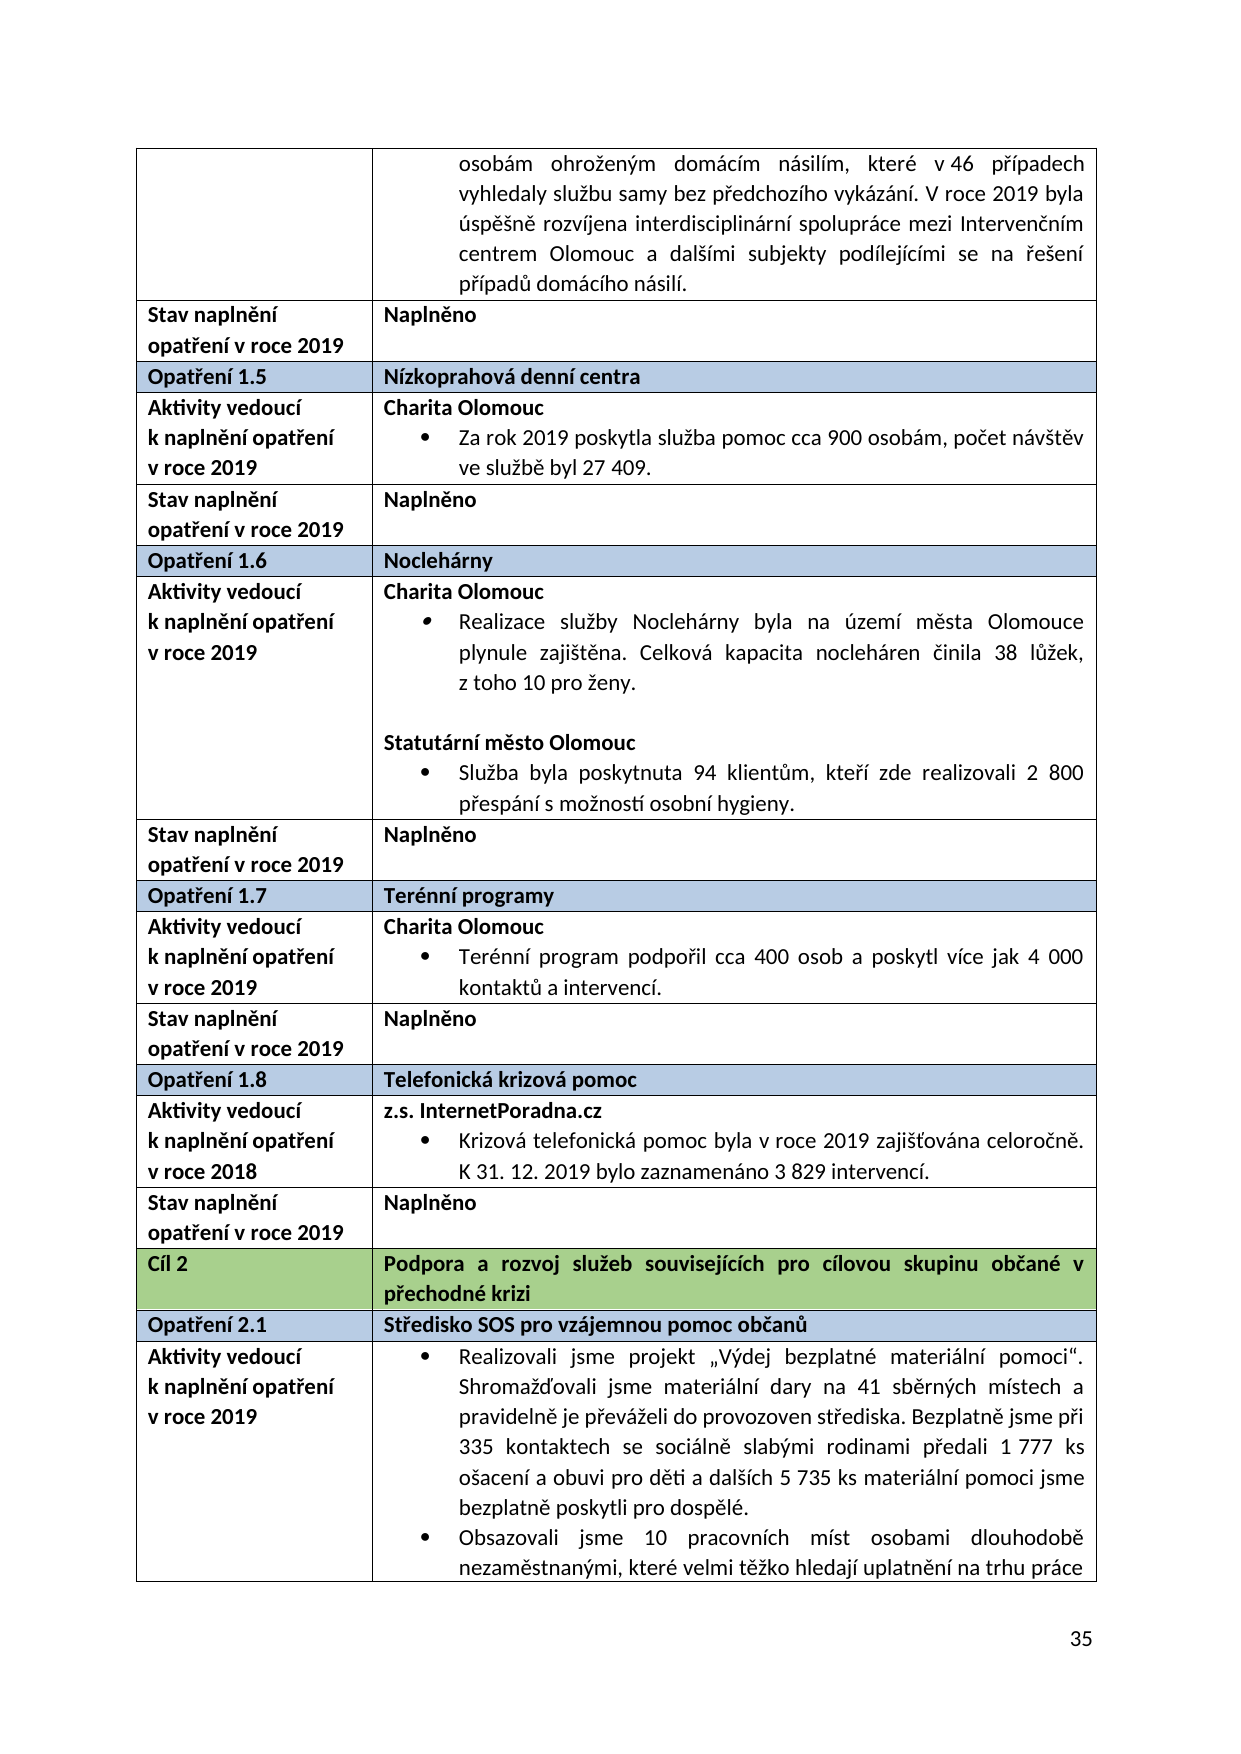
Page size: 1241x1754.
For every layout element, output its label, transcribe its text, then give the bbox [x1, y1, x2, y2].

table_cell Opatření 1.7 [137, 881, 372, 911]
table_cell Terénní programy [373, 881, 1096, 911]
table_cell Naplněno [373, 485, 1096, 545]
table_cell Naplněno [373, 1188, 1096, 1248]
table_cell Charita Olomouc Terénní program podpořil cca 400 osob a poskytl více jak 4 000 kontaktů a intervencí. [373, 912, 1096, 1003]
table_cell Stav naplnění opatření v roce 2019 [137, 485, 372, 545]
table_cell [137, 149, 372, 299]
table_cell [137, 1342, 372, 1581]
table_cell Charita Olomouc Za rok 2019 poskytla služba pomoc cca 900 osobám, počet návštěv ve službě byl 27 409. [373, 393, 1096, 484]
table_cell Stav naplnění opatření v roce 2019 [137, 820, 372, 880]
table_cell Aktivity vedoucí k naplnění opatření v roce 2019 [137, 393, 372, 484]
table_cell Stav naplnění opatření v roce 2019 [137, 1188, 372, 1248]
table_cell Aktivity vedoucí k naplnění opatření v roce 2019 [137, 577, 372, 819]
table_cell Stav naplnění opatření v roce 2019 [137, 301, 372, 361]
table_cell Stav naplnění opatření v roce 2019 [137, 1004, 372, 1064]
table_cell Naplněno [373, 820, 1096, 880]
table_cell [373, 1342, 1096, 1581]
table_cell Opatření 1.8 [137, 1065, 372, 1095]
table_cell Telefonická krizová pomoc [373, 1065, 1096, 1095]
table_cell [373, 149, 1096, 299]
table_cell Opatření 2.1 [137, 1311, 372, 1341]
table_cell Charita Olomouc Realizace služby Noclehárny byla na území města Olomouce plynule zajištěna. Celková kapacita nocleháren činila 38 lůžek, z toho 10 pro ženy. Statutární město Olomouc Služba byla poskytnuta 94 klientům, kteří zde realizovali 2 800 přespání s možností osobní hygieny. [373, 577, 1096, 819]
table_cell Naplněno [373, 301, 1096, 361]
table_cell Opatření 1.6 [137, 546, 372, 576]
table_cell Nízkoprahová denní centra [373, 362, 1096, 392]
table_cell Naplněno [373, 1004, 1096, 1064]
table_cell Cíl 2 [137, 1249, 372, 1309]
table_cell Aktivity vedoucí k naplnění opatření v roce 2018 [137, 1096, 372, 1187]
table_cell Středisko SOS pro vzájemnou pomoc občanů [373, 1311, 1096, 1341]
table_cell Opatření 1.5 [137, 362, 372, 392]
table_cell Aktivity vedoucí k naplnění opatření v roce 2019 [137, 912, 372, 1003]
table_cell Podpora a rozvoj služeb souvisejících pro cílovou skupinu občané v přechodné krizi [373, 1249, 1096, 1309]
table_cell z.s. InternetPoradna.cz Krizová telefonická pomoc byla v roce 2019 zajišťována celoročně. K 31. 12. 2019 bylo zaznamenáno 3 829 intervencí. [373, 1096, 1096, 1187]
table_cell Noclehárny [373, 546, 1096, 576]
